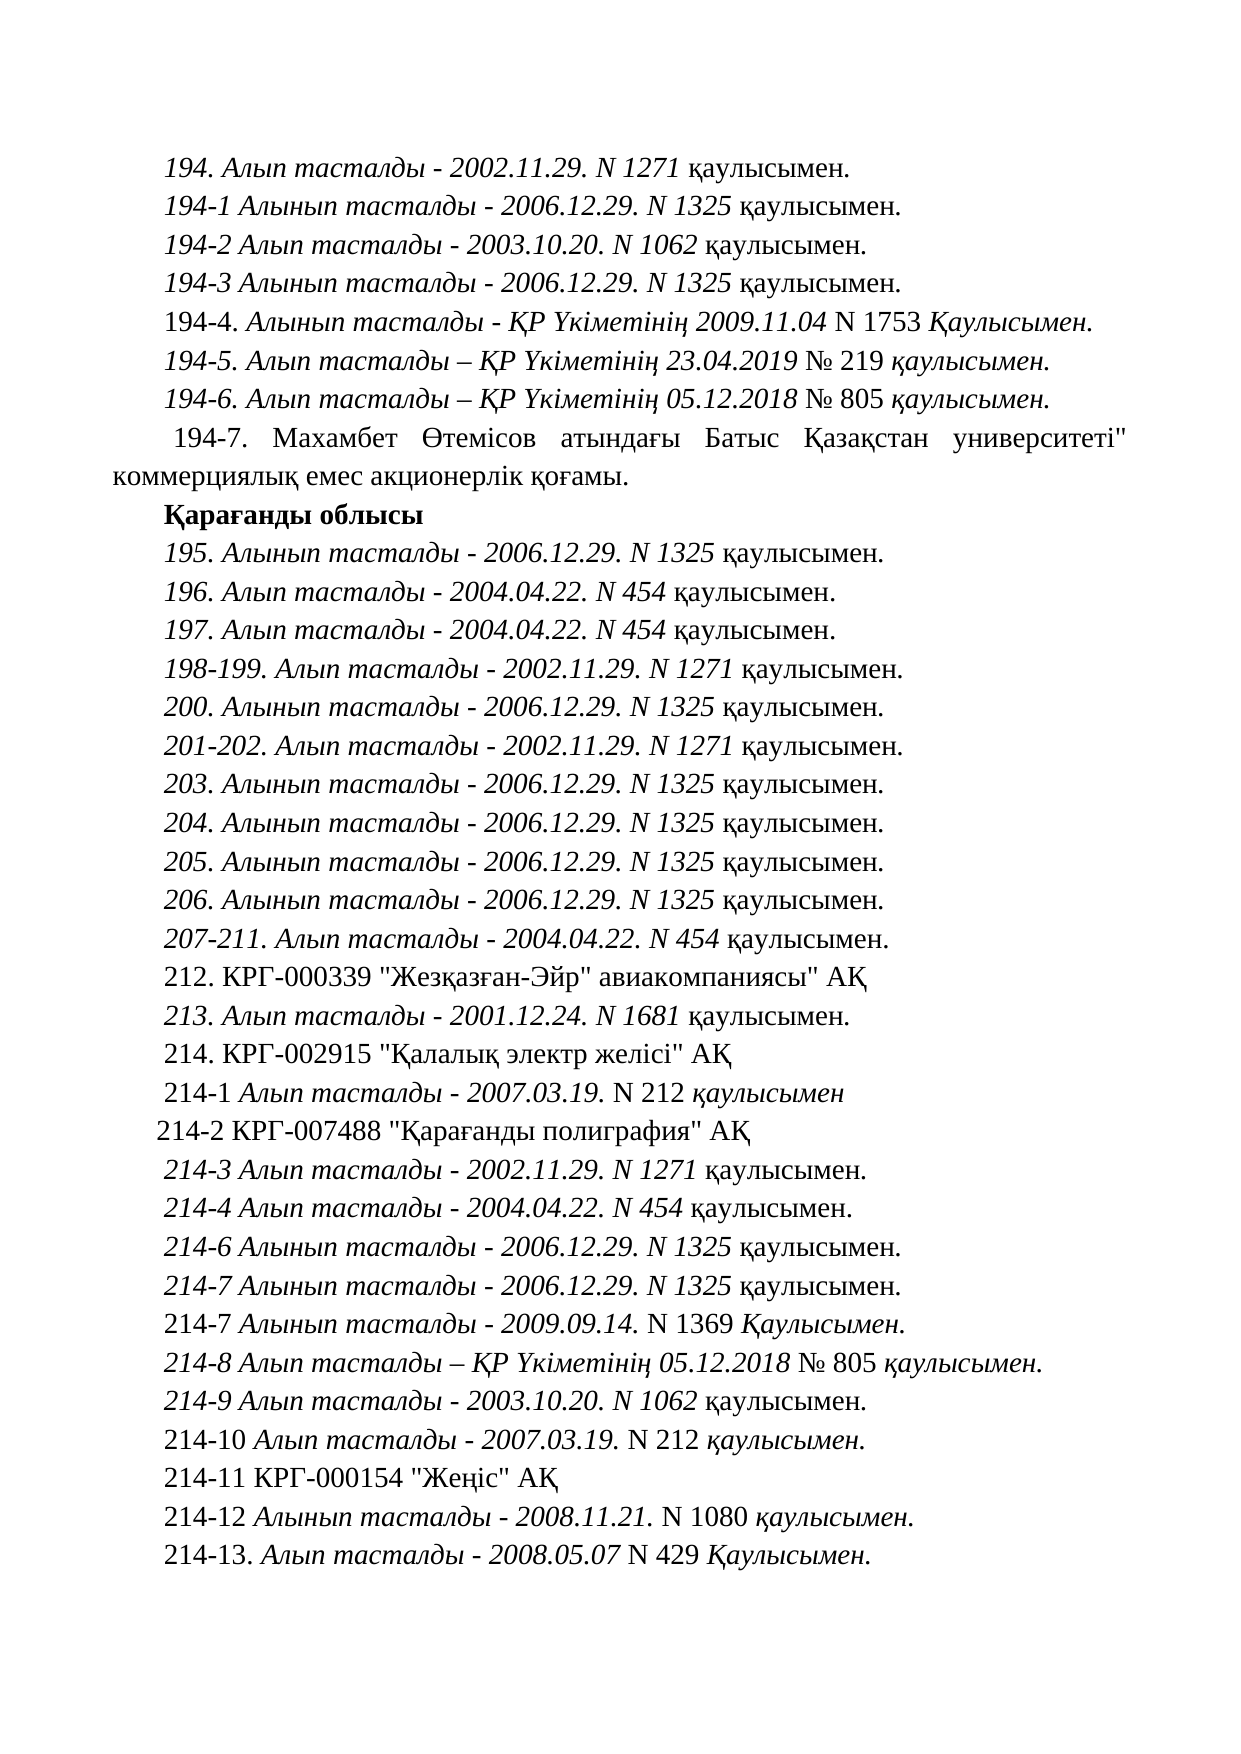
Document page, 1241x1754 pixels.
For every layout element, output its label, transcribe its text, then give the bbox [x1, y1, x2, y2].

text 194-1 Алынып тасталды - 2006.12.29. N 1325 қаулысымен. [112, 188, 1128, 222]
text 203. Алынып тасталды - 2006.12.29. N 1325 қаулысымен. [112, 767, 1128, 800]
text 196. Алып тасталды - 2004.04.22. N 454 қаулысымен. [112, 574, 1128, 607]
text 214-1 Алып тасталды - 2007.03.19. N 212 қаулысымен [112, 1075, 1128, 1108]
text 214-13. Алып тасталды - 2008.05.07 N 429 Қаулысымен. [112, 1537, 1128, 1571]
text 214-9 Алып тасталды - 2003.10.20. N 1062 қаулысымен. [112, 1383, 1128, 1417]
text 214-4 Алып тасталды - 2004.04.22. N 454 қаулысымен. [112, 1191, 1128, 1224]
text 200. Алынып тасталды - 2006.12.29. N 1325 қаулысымен. [112, 689, 1128, 723]
text 204. Алынып тасталды - 2006.12.29. N 1325 қаулысымен. [112, 805, 1128, 839]
text 214-11 КPГ-000154 "Жеңiс" АҚ [112, 1460, 1128, 1494]
text 214-2 КРГ-007488 "Қарағанды полиграфия" АҚ [112, 1113, 1128, 1147]
text 194-5. Алып тасталды – ҚР Үкіметінің 23.04.2019 № 219 қаулысымен. [112, 343, 1128, 376]
text 206. Алынып тасталды - 2006.12.29. N 1325 қаулысымен. [112, 882, 1128, 916]
text 194-6. Алып тасталды – ҚР Үкіметінің 05.12.2018 № 805 қаулысымен. [112, 381, 1128, 415]
text 197. Алып тасталды - 2004.04.22. N 454 қаулысымен. [112, 612, 1128, 646]
text 214-3 Алып тасталды - 2002.11.29. N 1271 қаулысымен. [112, 1152, 1128, 1186]
text 214-12 Алынып тасталды - 2008.11.21. N 1080 қаулысымен. [112, 1499, 1128, 1532]
text 194. Алып тасталды - 2002.11.29. N 1271 қаулысымен. [112, 150, 1128, 183]
text 194-3 Алынып тасталды - 2006.12.29. N 1325 қаулысымен. [112, 266, 1128, 299]
text 213. Алып тасталды - 2001.12.24. N 1681 қаулысымен. [112, 998, 1128, 1031]
text 195. Алынып тасталды - 2006.12.29. N 1325 қаулысымен. [112, 535, 1128, 569]
text 194-7. Махамбет Өтемісов атындағы Батыс Қазақстан университеті" коммерциялық емес акционерлік қоғамы. [112, 420, 1128, 492]
text 214-7 Алынып тасталды - 2006.12.29. N 1325 қаулысымен. [112, 1268, 1128, 1301]
text 214-7 Алынып тасталды - 2009.09.14. N 1369 Қаулысымен. [112, 1306, 1128, 1340]
text 205. Алынып тасталды - 2006.12.29. N 1325 қаулысымен. [112, 844, 1128, 877]
text 212. КPГ-000339 "Жезқазған-Эйр" авиакомпаниясы" АҚ [112, 959, 1128, 993]
text Қарағанды облысы [112, 497, 1128, 530]
text 194-2 Алып тасталды - 2003.10.20. N 1062 қаулысымен. [112, 227, 1128, 261]
text 201-202. Алып тасталды - 2002.11.29. N 1271 қаулысымен. [112, 728, 1128, 762]
text 198-199. Алып тасталды - 2002.11.29. N 1271 қаулысымен. [112, 651, 1128, 684]
text 214-8 Алып тасталды – ҚР Үкіметінің 05.12.2018 № 805 қаулысымен. [112, 1345, 1128, 1378]
text 207-211. Алып тасталды - 2004.04.22. N 454 қаулысымен. [112, 921, 1128, 954]
text 214-10 Алып тасталды - 2007.03.19. N 212 қаулысымен. [112, 1422, 1128, 1455]
text 214. КРГ-002915 "Қалалық электр желісі" АҚ [112, 1036, 1128, 1070]
text 194-4. Алынып тасталды - ҚР Үкіметінің 2009.11.04 N 1753 Қаулысымен. [112, 304, 1128, 338]
text 214-6 Алынып тасталды - 2006.12.29. N 1325 қаулысымен. [112, 1229, 1128, 1263]
